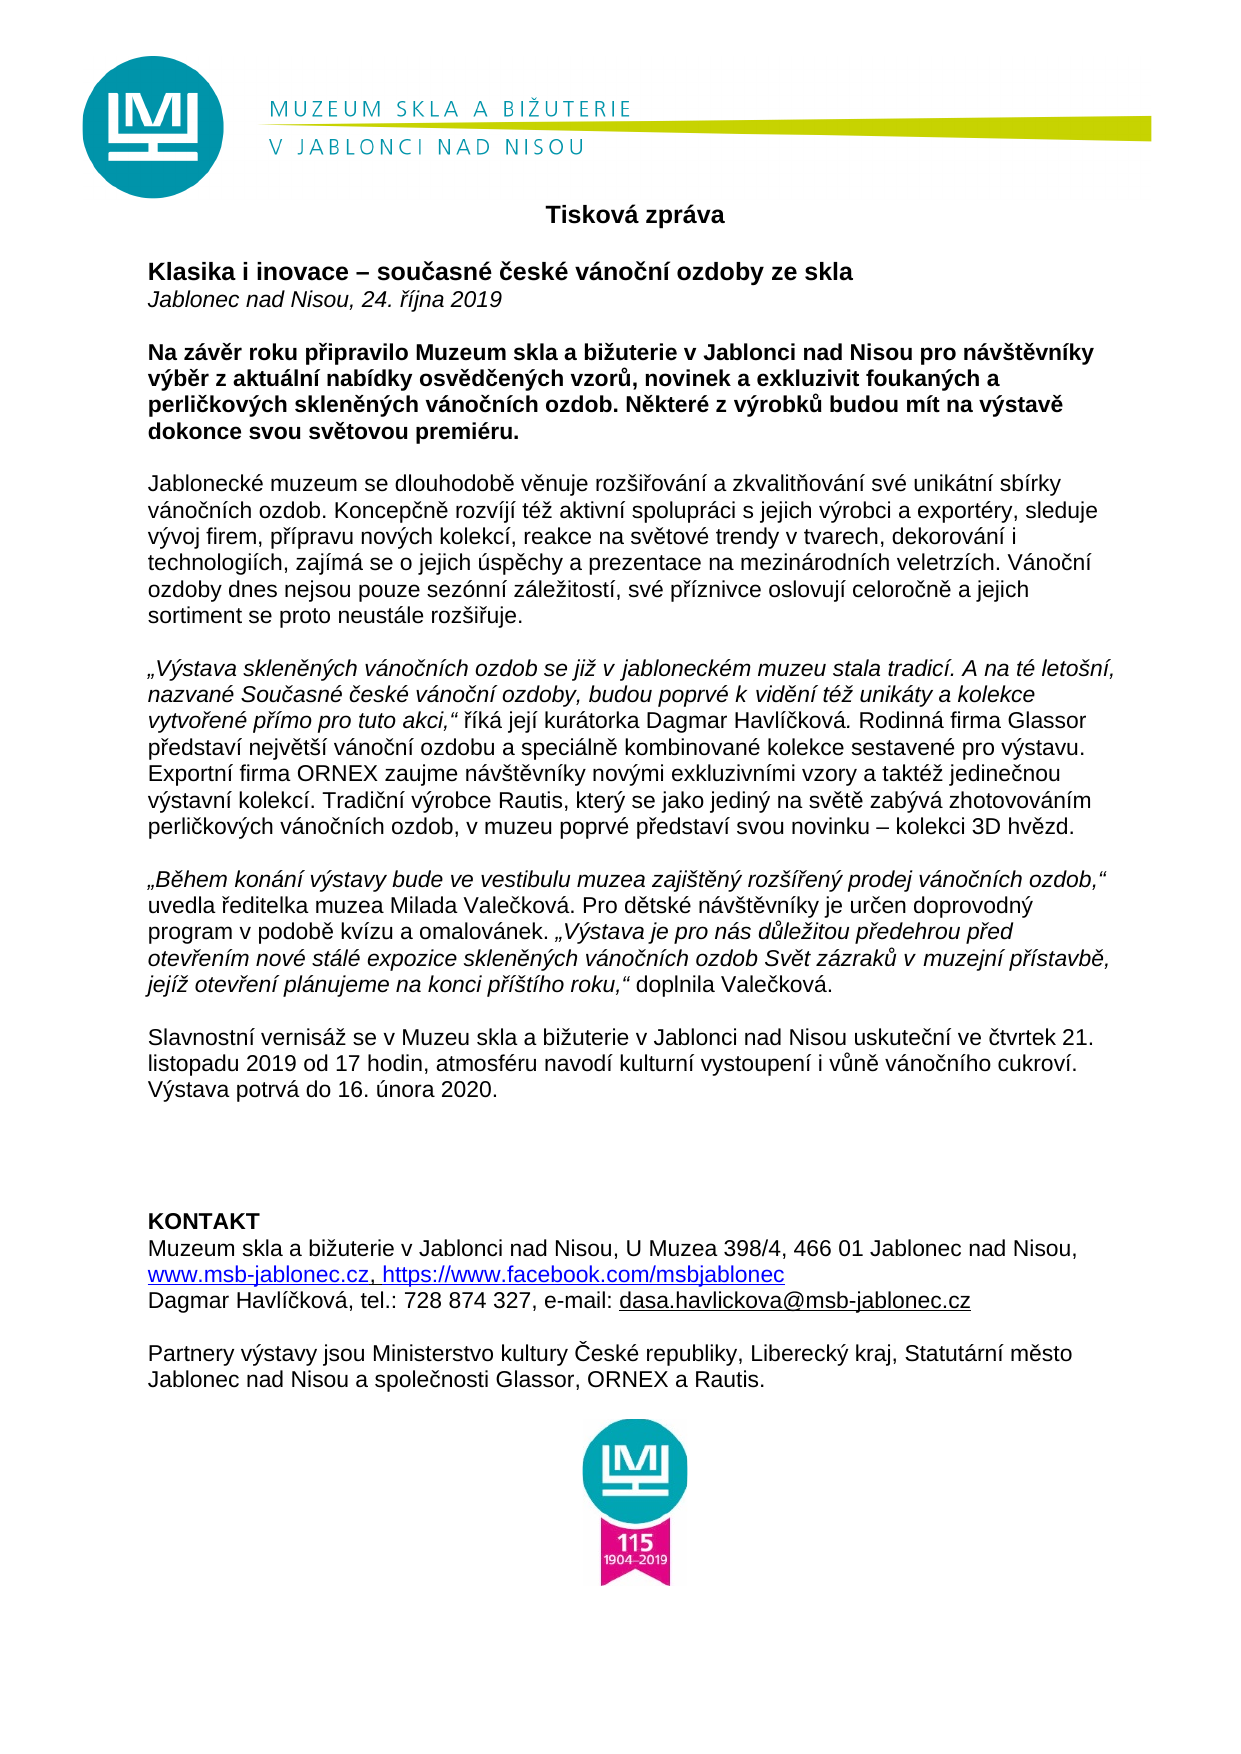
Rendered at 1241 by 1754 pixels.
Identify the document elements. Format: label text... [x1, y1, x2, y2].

text „Výstava skleněných vánočních ozdob se již v jabloneckém muzeu stala tradicí. A na té letošní, nazvané Současné české vánoční ozdoby, budou poprvé k vidění též unikáty a kolekce vytvořené přímo pro tuto akci,“ říká její kurátorka Dagmar Havlíčková. Rodinná firma Glassor představí největší vánoční ozdobu a speciálně kombinované kolekce sestavené pro výstavu. Exportní firma ORNEX zaujme návštěvníky novými exkluzivními vzory a taktéž jedinečnou výstavní kolekcí. Tradiční výrobce Rautis, který se jako jediný na světě zabývá zhotovováním perličkových vánočních ozdob, v muzeu poprvé představí svou novinku – kolekci 3D hvězd. [148, 655, 1122, 839]
text Muzeum skla a bižuterie v Jablonci nad Nisou, U Muzea 398/4, 466 01 Jablonec nad Nisou, www.msb-jablonec.cz, https://www.facebook.com/msbjablonec [148, 1234, 1122, 1287]
text Tisková zpráva [148, 200, 1122, 228]
text Jablonec nad Nisou, 24. října 2019 [148, 286, 1122, 312]
text Slavnostní vernisáž se v Muzeu skla a bižuterie v Jablonci nad Nisou uskuteční ve čtvrtek 21. listopadu 2019 od 17 hodin, atmosféru navodí kulturní vystoupení i vůně vánočního cukroví. Výstava potrvá do 16. února 2020. [148, 1024, 1122, 1103]
text Dagmar Havlíčková, tel.: 728 874 327, e-mail: dasa.havlickova@msb-jablonec.cz [148, 1287, 1122, 1314]
text Klasika i inovace – současné české vánoční ozdoby ze skla [148, 257, 1122, 286]
text Jablonecké muzeum se dlouhodobě věnuje rozšiřování a zkvalitňování své unikátní sbírky vánočních ozdob. Koncepčně rozvíjí též aktivní spolupráci s jejich výrobci a exportéry, sleduje vývoj firem, přípravu nových kolekcí, reakce na světové trendy v tvarech, dekorování i technologiích, zajímá se o jejich úspěchy a prezentace na mezinárodních veletrzích. Vánoční ozdoby dnes nejsou pouze sezónní záležitostí, své příznivce oslovují celoročně a jejich sortiment se proto neustále rozšiřuje. [148, 470, 1122, 628]
text „Během konání výstavy bude ve vestibulu muzea zajištěný rozšířený prodej vánočních ozdob,“ uvedla ředitelka muzea Milada Valečková. Pro dětské návštěvníky je určen doprovodný program v podobě kvízu a omalovánek. „Výstava je pro nás důležitou předehrou před otevřením nové stálé expozice skleněných vánočních ozdob Svět zázraků v muzejní přístavbě, jejíž otevření plánujeme na konci příštího roku,“ doplnila Valečková. [148, 866, 1122, 997]
text Partnery výstavy jsou Ministerstvo kultury České republiky, Liberecký kraj, Statutární město Jablonec nad Nisou a společnosti Glassor, ORNEX a Rautis. [148, 1340, 1122, 1393]
text KONTAKT [148, 1208, 1122, 1234]
text Na závěr roku připravilo Muzeum skla a bižuterie v Jablonci nad Nisou pro návštěvníky výběr z aktuální nabídky osvědčených vzorů, novinek a exkluzivit foukaných a perličkových skleněných vánočních ozdob. Některé z výrobků budou mít na výstavě dokonce svou světovou premiéru. [148, 338, 1122, 444]
picture [582, 1419, 688, 1586]
picture [82, 56, 1152, 200]
